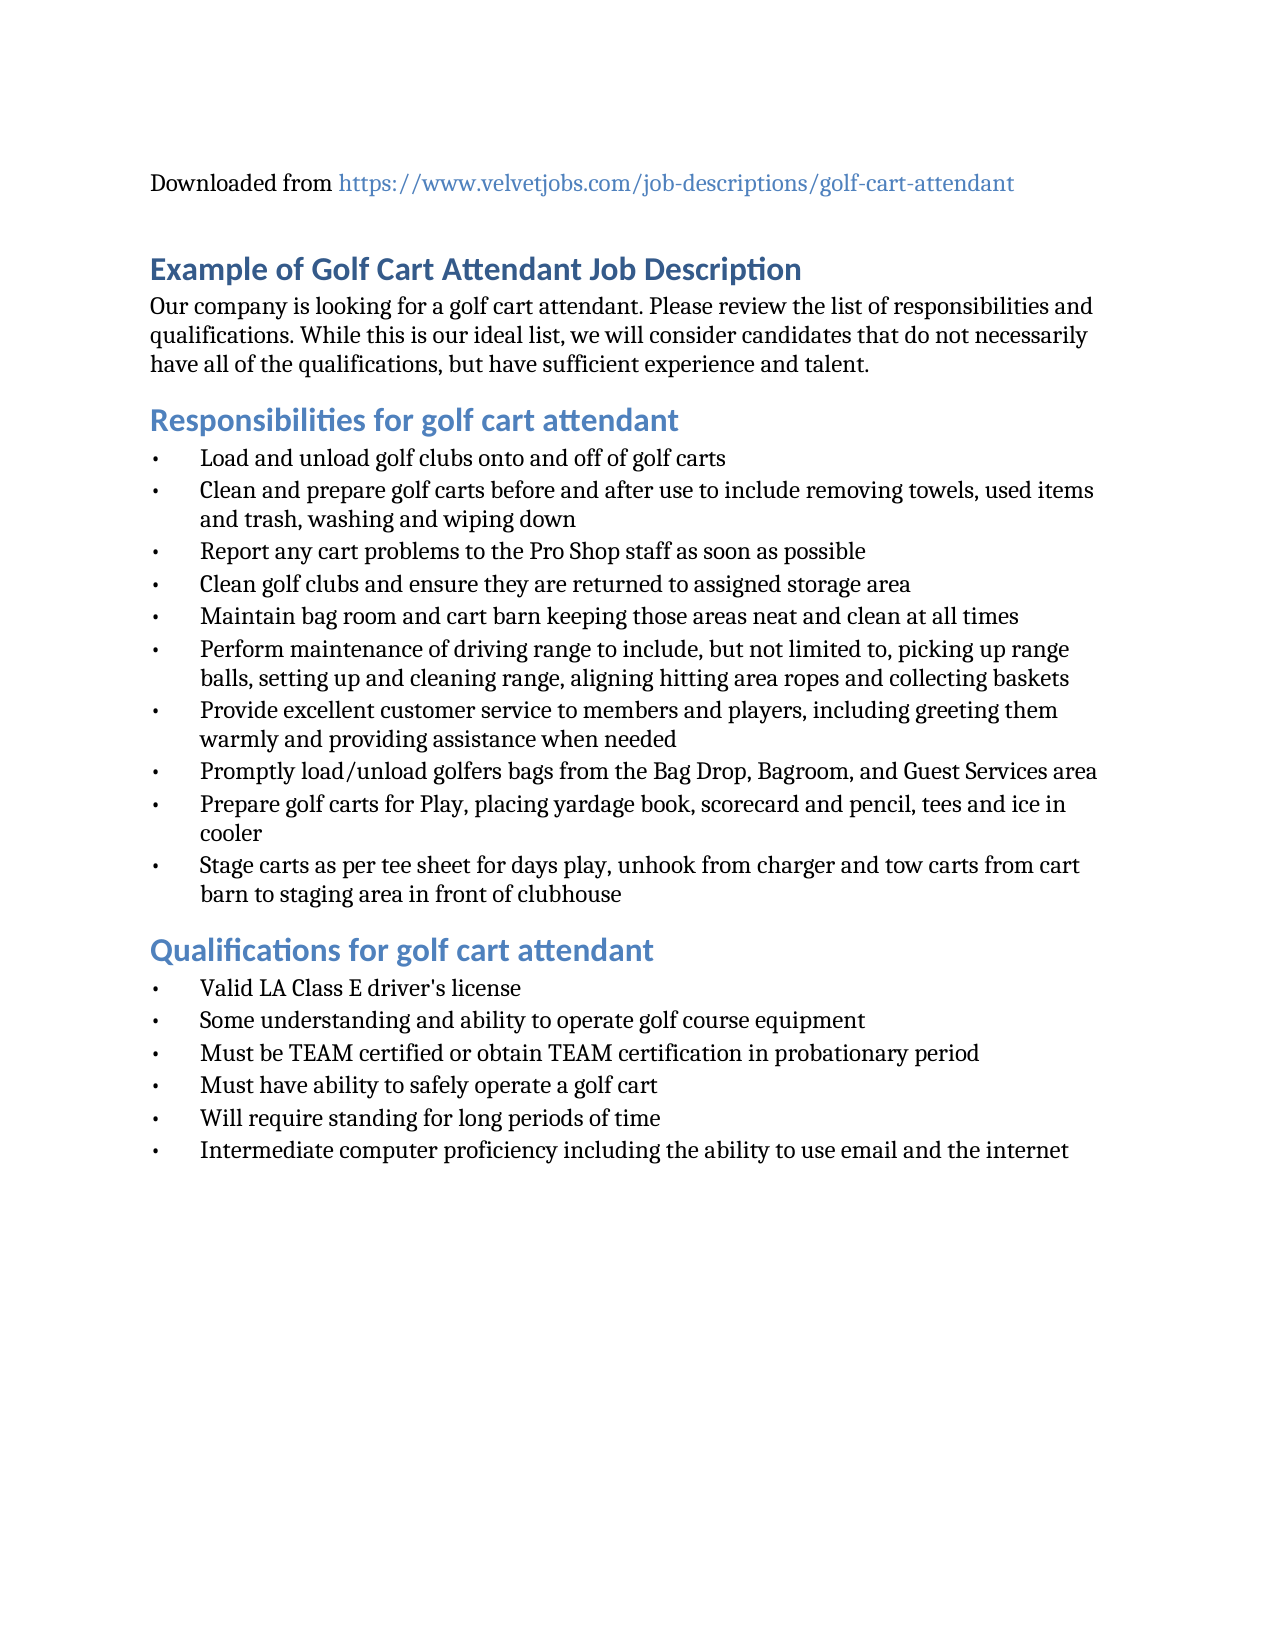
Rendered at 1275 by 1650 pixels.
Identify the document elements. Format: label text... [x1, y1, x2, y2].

list Perform maintenance of driving range to include, but not limited to, picking up range balls, setting up and cleaning range, aligning hitting area ropes and collecting baskets [150, 635, 1125, 692]
list Clean golf clubs and ensure they are returned to assigned storage area [150, 570, 1125, 598]
list Some understanding and ability to operate golf course equipment [150, 1006, 1125, 1035]
subtitle Example of Golf Cart Attendant Job Description [150, 247, 1125, 288]
list Will require standing for long periods of time [150, 1104, 1125, 1133]
list Must be TEAM certified or obtain TEAM certification in probationary period [150, 1039, 1125, 1068]
list Valid LA Class E driver's license [150, 974, 1125, 1003]
list Prepare golf carts for Play, placing yardage book, scorecard and pencil, tees and ice in cooler [150, 790, 1125, 847]
text Our company is looking for a golf cart attendant. Please review the list of responsibilities and qualifications. While this is our ideal list, we will consider candidates that do not necessarily have all of the qualifications, but have sufficient experience and talent. [150, 292, 1125, 378]
subtitle Qualifications for golf cart attendant [150, 929, 1125, 970]
list Must have ability to safely operate a golf cart [150, 1071, 1125, 1100]
list Clean and prepare golf carts before and after use to include removing towels, used items and trash, washing and wiping down [150, 476, 1125, 533]
list Load and unload golf clubs onto and off of golf carts [150, 443, 1125, 472]
list Stage carts as per tee sheet for days play, unhook from charger and tow carts from cart barn to staging area in front of clubhouse [150, 851, 1125, 908]
text Downloaded from https://www.velvetjobs.com/job-descriptions/golf-cart-attendant [150, 169, 1125, 197]
list Report any cart problems to the Pro Shop staff as soon as possible [150, 537, 1125, 566]
list Promptly load/unload golfers bags from the Bag Drop, Bagroom, and Guest Services area [150, 757, 1125, 786]
list Intermediate computer proficiency including the ability to use email and the internet [150, 1136, 1125, 1165]
list Maintain bag room and cart barn keeping those areas neat and clean at all times [150, 602, 1125, 631]
list Provide excellent customer service to members and players, including greeting them warmly and providing assistance when needed [150, 696, 1125, 753]
subtitle Responsibilities for golf cart attendant [150, 399, 1125, 440]
